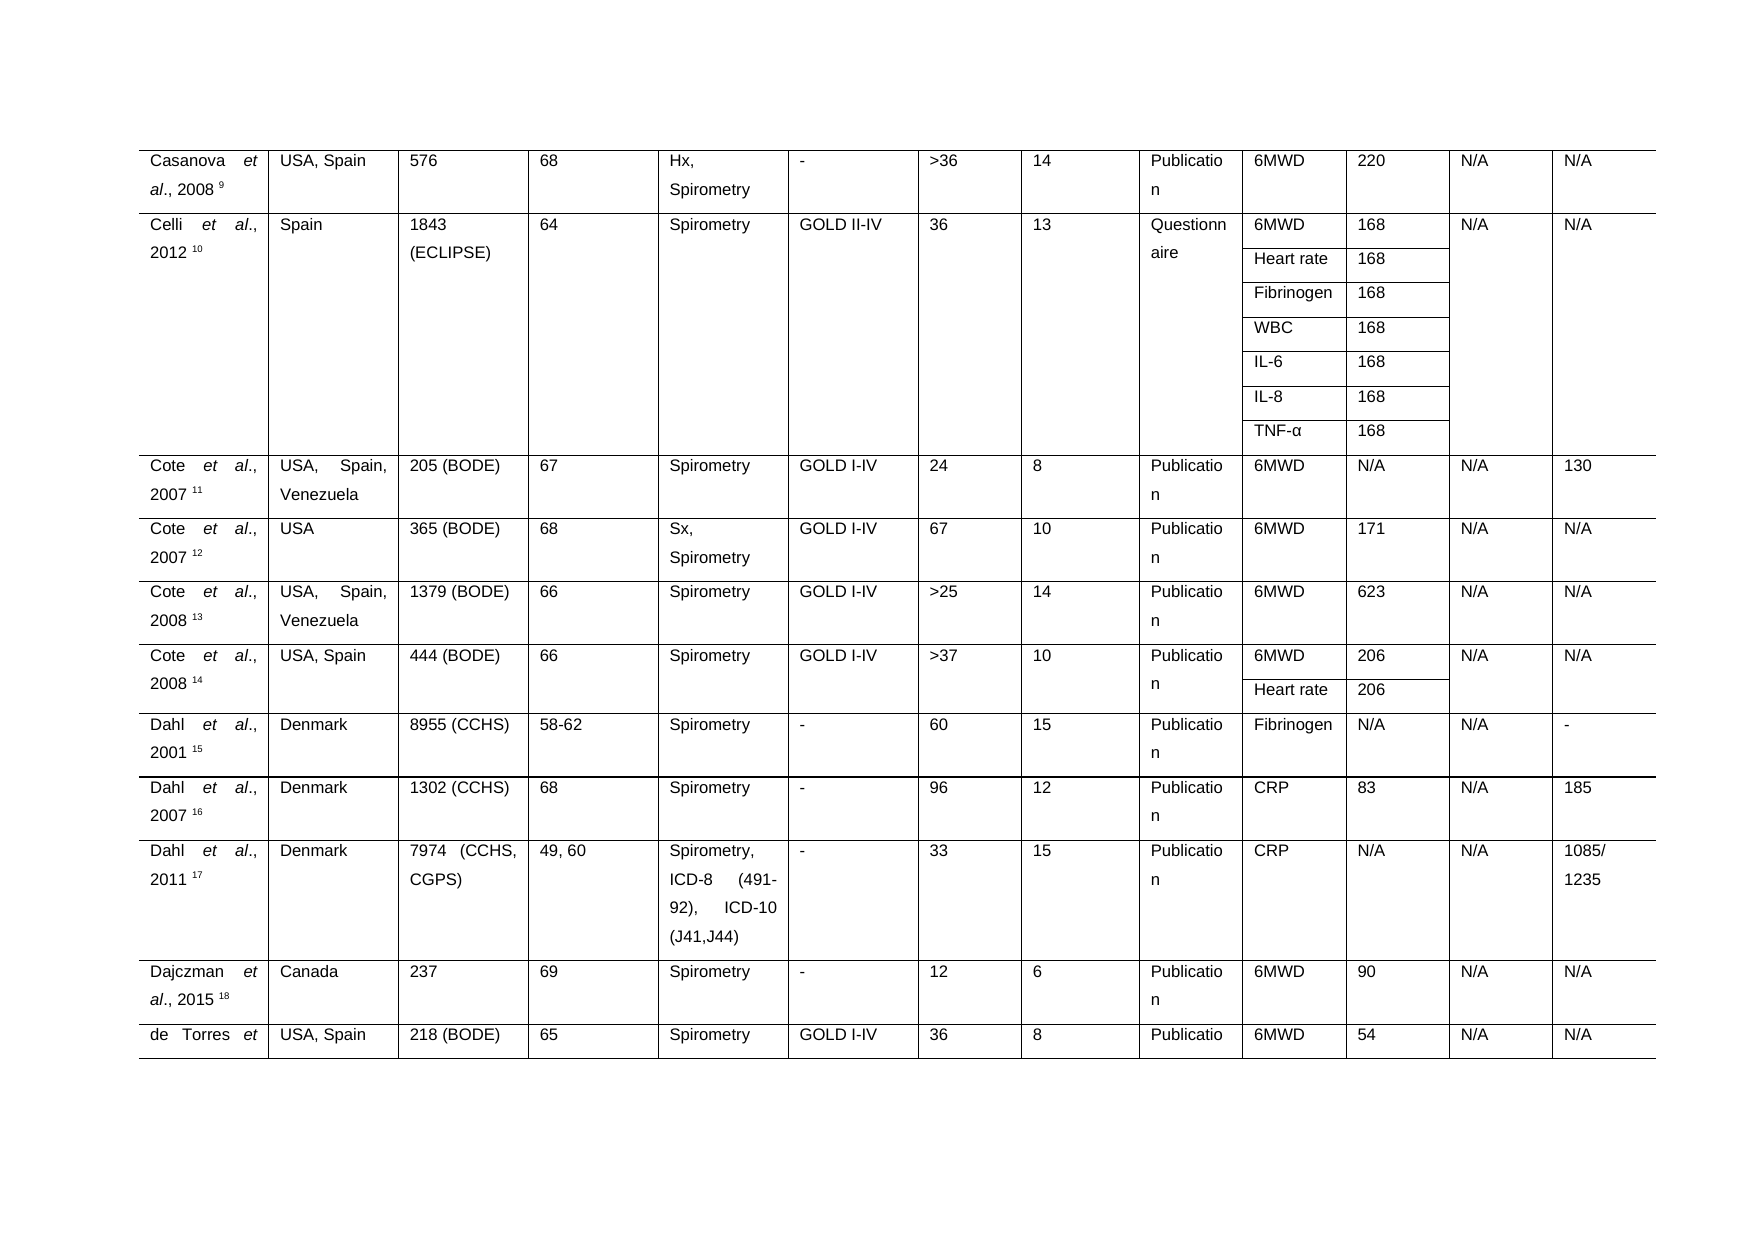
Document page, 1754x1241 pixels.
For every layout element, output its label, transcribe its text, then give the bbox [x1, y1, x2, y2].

table_cell Heart rate [1243, 249, 1346, 282]
table_cell N/A [1450, 645, 1552, 713]
table_cell N/A [1553, 1025, 1656, 1058]
table_cell GOLD II-IV [789, 214, 918, 454]
table_cell Canada [269, 961, 398, 1024]
table_cell 6MWD [1243, 151, 1346, 213]
table_cell Cote et al., 2007 11 [139, 456, 268, 518]
table_cell 15 [1022, 841, 1139, 960]
table_cell 69 [529, 961, 658, 1024]
table_cell Spirometry [659, 582, 788, 644]
table_cell 206 [1347, 680, 1449, 713]
table_cell Denmark [269, 841, 398, 960]
table_cell >36 [919, 151, 1021, 213]
table_cell 168 [1347, 352, 1449, 386]
table_cell 60 [919, 714, 1021, 776]
table_cell 444 (BODE) [399, 645, 528, 713]
table_cell Publication [1140, 778, 1242, 840]
table_cell 130 [1553, 456, 1656, 518]
table_cell USA, Spain [269, 645, 398, 713]
table_cell 623 [1347, 582, 1449, 644]
table_cell - [789, 714, 918, 776]
table_cell Spirometry [659, 456, 788, 518]
table_cell 67 [529, 456, 658, 518]
table_cell 58-62 [529, 714, 658, 776]
table_cell Spain [269, 214, 398, 454]
table_cell TNF-α [1243, 421, 1346, 454]
table_cell 576 [399, 151, 528, 213]
table_cell N/A [1450, 1025, 1552, 1058]
table_cell 68 [529, 778, 658, 840]
table_cell N/A [1347, 841, 1449, 960]
table_cell 68 [529, 519, 658, 581]
table_cell 66 [529, 645, 658, 713]
table_cell 96 [919, 778, 1021, 840]
table_cell Heart rate [1243, 680, 1346, 713]
table_cell Spirometry [659, 778, 788, 840]
table_cell N/A [1553, 214, 1656, 454]
table_cell WBC [1243, 318, 1346, 351]
table_cell N/A [1450, 714, 1552, 776]
table_cell 15 [1022, 714, 1139, 776]
table_cell Spirometry [659, 645, 788, 713]
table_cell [139, 1025, 268, 1058]
table_cell 1843 (ECLIPSE) [399, 214, 528, 454]
table_cell 14 [1022, 151, 1139, 213]
table_cell 12 [1022, 778, 1139, 840]
table_cell Spirometry [659, 214, 788, 454]
table_cell 365 (BODE) [399, 519, 528, 581]
table_cell 67 [919, 519, 1021, 581]
table_cell 220 [1347, 151, 1449, 213]
table_cell Cote et al., 2007 12 [139, 519, 268, 581]
table_cell Fibrinogen [1243, 714, 1346, 776]
table_cell IL-8 [1243, 387, 1346, 420]
table_cell Cote et al., 2008 13 [139, 582, 268, 644]
table_cell 6MWD [1243, 456, 1346, 518]
table_cell 10 [1022, 519, 1139, 581]
table_cell - [1553, 714, 1656, 776]
table_cell Spirometry [659, 1025, 788, 1058]
table_cell N/A [1553, 645, 1656, 713]
table_cell Fibrinogen [1243, 283, 1346, 317]
table_cell Dahl et al., 2001 15 [139, 714, 268, 776]
table_cell 168 [1347, 421, 1449, 454]
table_cell 6MWD [1243, 214, 1346, 248]
table_cell 12 [919, 961, 1021, 1024]
table_cell 6MWD [1243, 961, 1346, 1024]
table_cell GOLD I-IV [789, 456, 918, 518]
table_cell Denmark [269, 778, 398, 840]
table_cell 13 [1022, 214, 1139, 454]
table_cell Dahl et al., 2011 17 [139, 841, 268, 960]
table_cell N/A [1450, 961, 1552, 1024]
table_cell 168 [1347, 283, 1449, 317]
table_cell Publication [1140, 151, 1242, 213]
table_cell 168 [1347, 387, 1449, 420]
table_cell >37 [919, 645, 1021, 713]
table_cell USA [269, 519, 398, 581]
table_cell 237 [399, 961, 528, 1024]
table_cell 168 [1347, 214, 1449, 248]
table_cell 68 [529, 151, 658, 213]
table_cell Spirometry [659, 714, 788, 776]
table_cell Publication [1140, 582, 1242, 644]
table_cell 14 [1022, 582, 1139, 644]
table_cell 168 [1347, 318, 1449, 351]
table_cell 65 [529, 1025, 658, 1058]
table_cell Celli et al., 2012 10 [139, 214, 268, 454]
table_cell Publication [1140, 961, 1242, 1024]
table_cell GOLD I-IV [789, 645, 918, 713]
table_cell Publication [1140, 714, 1242, 776]
table_cell - [789, 961, 918, 1024]
table_cell 90 [1347, 961, 1449, 1024]
table_cell - [789, 841, 918, 960]
table_cell N/A [1450, 582, 1552, 644]
table_cell GOLD I-IV [789, 582, 918, 644]
table_cell - [789, 151, 918, 213]
table_cell GOLD I-IV [789, 519, 918, 581]
table_cell 36 [919, 214, 1021, 454]
table_cell 66 [529, 582, 658, 644]
table_cell Denmark [269, 714, 398, 776]
table_cell 24 [919, 456, 1021, 518]
table_cell 218 (BODE) [399, 1025, 528, 1058]
table_cell USA, Spain, Venezuela [269, 456, 398, 518]
table_cell Sx, Spirometry [659, 519, 788, 581]
table_cell N/A [1347, 456, 1449, 518]
table_cell 1302 (CCHS) [399, 778, 528, 840]
table_cell 185 [1553, 778, 1656, 840]
table_cell 6 [1022, 961, 1139, 1024]
table_cell USA, Spain, Venezuela [269, 582, 398, 644]
table_cell 168 [1347, 249, 1449, 282]
table_cell USA, Spain [269, 1025, 398, 1058]
table_cell Cote et al., 2008 14 [139, 645, 268, 713]
table_cell 7974 (CCHS, CGPS) [399, 841, 528, 960]
table_cell 206 [1347, 645, 1449, 679]
table_cell 1379 (BODE) [399, 582, 528, 644]
table_cell 8 [1022, 1025, 1139, 1058]
table_cell 6MWD [1243, 519, 1346, 581]
table_cell N/A [1450, 778, 1552, 840]
table_cell IL-6 [1243, 352, 1346, 386]
table_cell Hx, Spirometry [659, 151, 788, 213]
table_cell 1085/ 1235 [1553, 841, 1656, 960]
table_cell 64 [529, 214, 658, 454]
table_cell 205 (BODE) [399, 456, 528, 518]
table_cell 36 [919, 1025, 1021, 1058]
table_cell CRP [1243, 778, 1346, 840]
table_cell USA, Spain [269, 151, 398, 213]
table_cell 49, 60 [529, 841, 658, 960]
table_cell CRP [1243, 841, 1346, 960]
table_cell N/A [1347, 714, 1449, 776]
table_cell N/A [1553, 961, 1656, 1024]
table_cell N/A [1450, 519, 1552, 581]
table_cell N/A [1450, 214, 1552, 454]
table_cell Spirometry [659, 961, 788, 1024]
table_cell N/A [1450, 151, 1552, 213]
table_cell >25 [919, 582, 1021, 644]
table_cell Publication [1140, 519, 1242, 581]
table_cell GOLD I-IV [789, 1025, 918, 1058]
table_cell 8955 (CCHS) [399, 714, 528, 776]
table_cell 83 [1347, 778, 1449, 840]
table_cell Publication [1140, 1025, 1242, 1058]
table_cell 10 [1022, 645, 1139, 713]
table_cell N/A [1553, 582, 1656, 644]
table_cell N/A [1553, 151, 1656, 213]
table_cell Spirometry, ICD-8 (491-92), ICD-10 (J41,J44) [659, 841, 788, 960]
table_cell Dahl et al., 2007 16 [139, 778, 268, 840]
table_cell N/A [1450, 456, 1552, 518]
table_cell Publication [1140, 456, 1242, 518]
table_cell 6MWD [1243, 645, 1346, 679]
table_cell 171 [1347, 519, 1449, 581]
table_cell 33 [919, 841, 1021, 960]
table_cell Casanova et al., 2008 9 [139, 151, 268, 213]
table_cell 54 [1347, 1025, 1449, 1058]
table_cell - [789, 778, 918, 840]
table_cell 6MWD [1243, 582, 1346, 644]
table_cell 6MWD [1243, 1025, 1346, 1058]
table_cell N/A [1553, 519, 1656, 581]
table_cell 8 [1022, 456, 1139, 518]
table_cell Dajczman et al., 2015 18 [139, 961, 268, 1024]
table_cell N/A [1450, 841, 1552, 960]
table_cell Publication [1140, 645, 1242, 713]
table_cell Publication [1140, 841, 1242, 960]
table_cell Questionnaire [1140, 214, 1242, 454]
